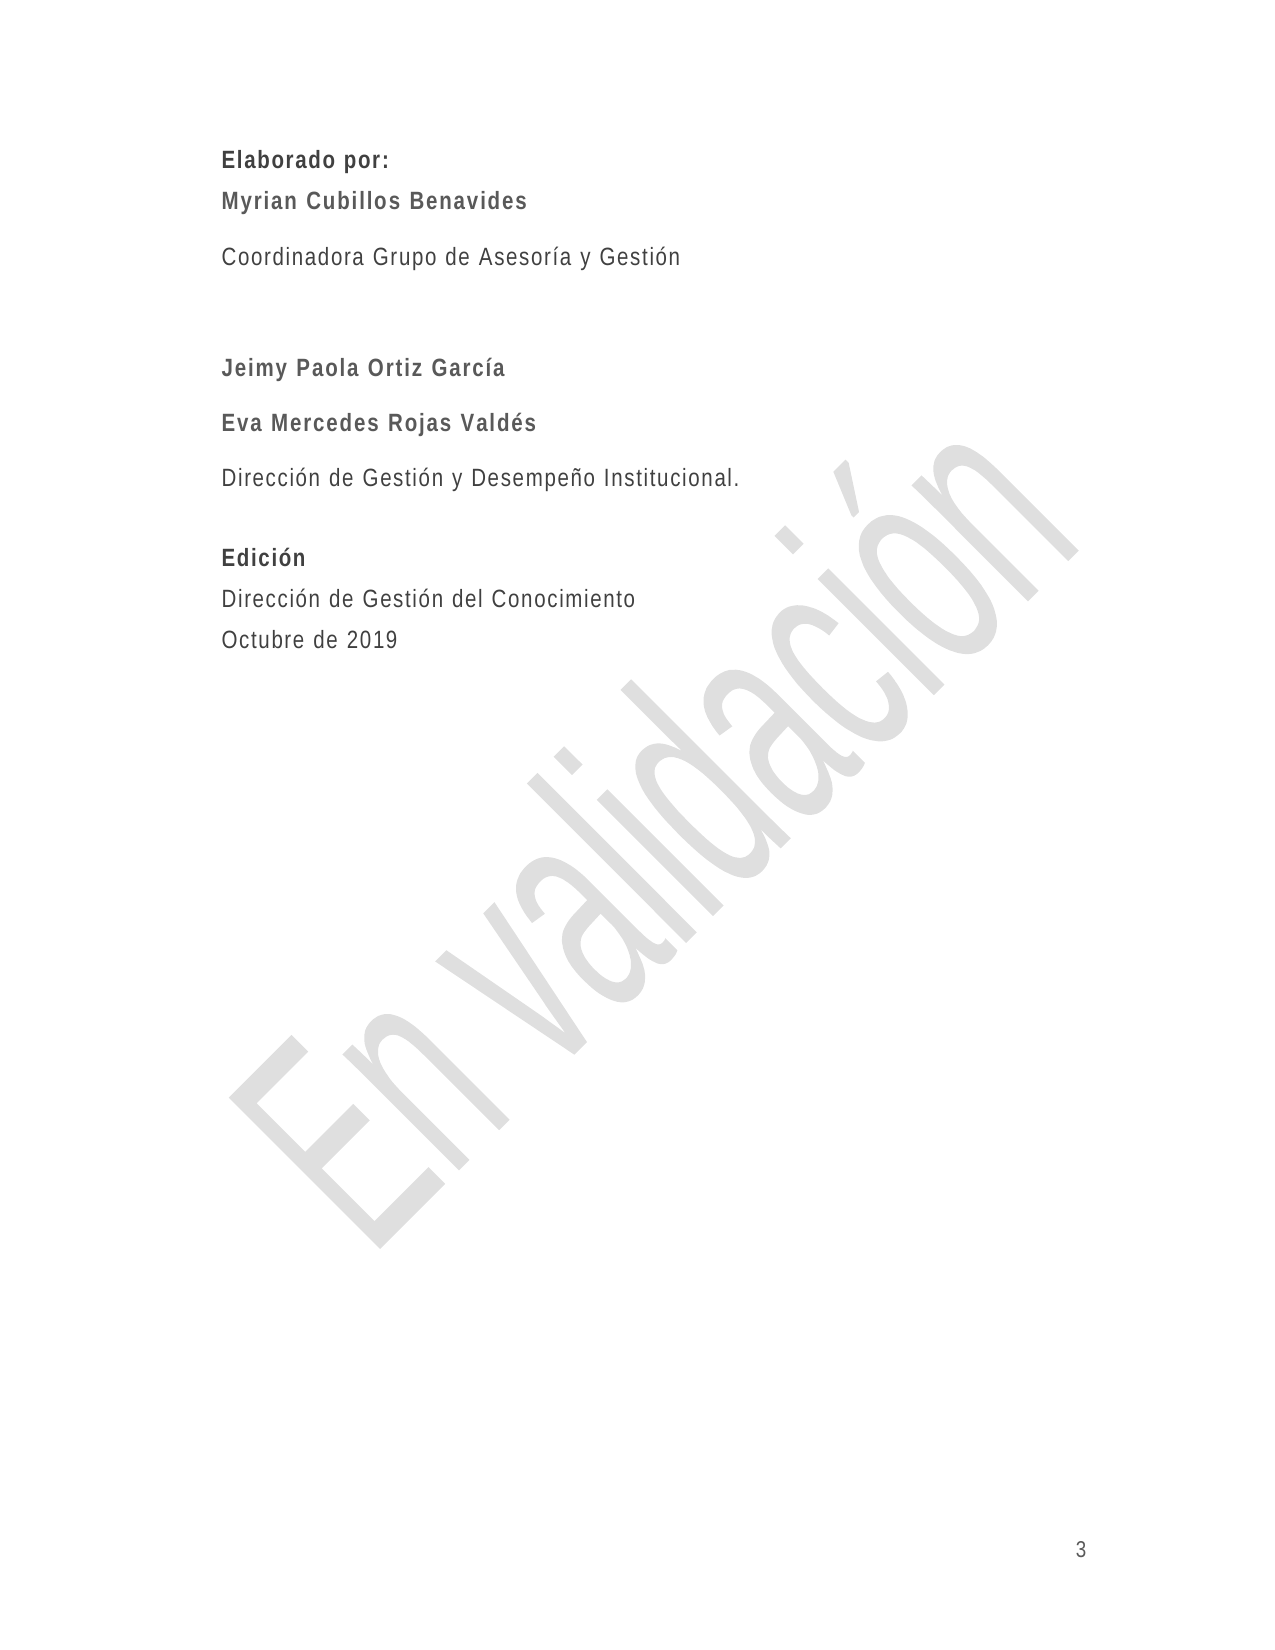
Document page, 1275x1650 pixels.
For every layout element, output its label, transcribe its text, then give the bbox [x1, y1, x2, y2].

text Jeimy Paola Ortiz García [221, 352, 1078, 381]
text Myrian Cubillos Benavides [221, 186, 1078, 215]
text Elaborado por: [221, 145, 1096, 174]
text Edición [221, 543, 1096, 572]
text Dirección de Gestión del Conocimiento [221, 584, 1096, 613]
text Octubre de 2019 [221, 626, 1096, 654]
text Eva Mercedes Rojas Valdés [221, 408, 1078, 437]
text Dirección de Gestión y Desempeño Institucional. [221, 463, 1078, 492]
text Coordinadora Grupo de Asesoría y Gestión [221, 242, 1078, 270]
